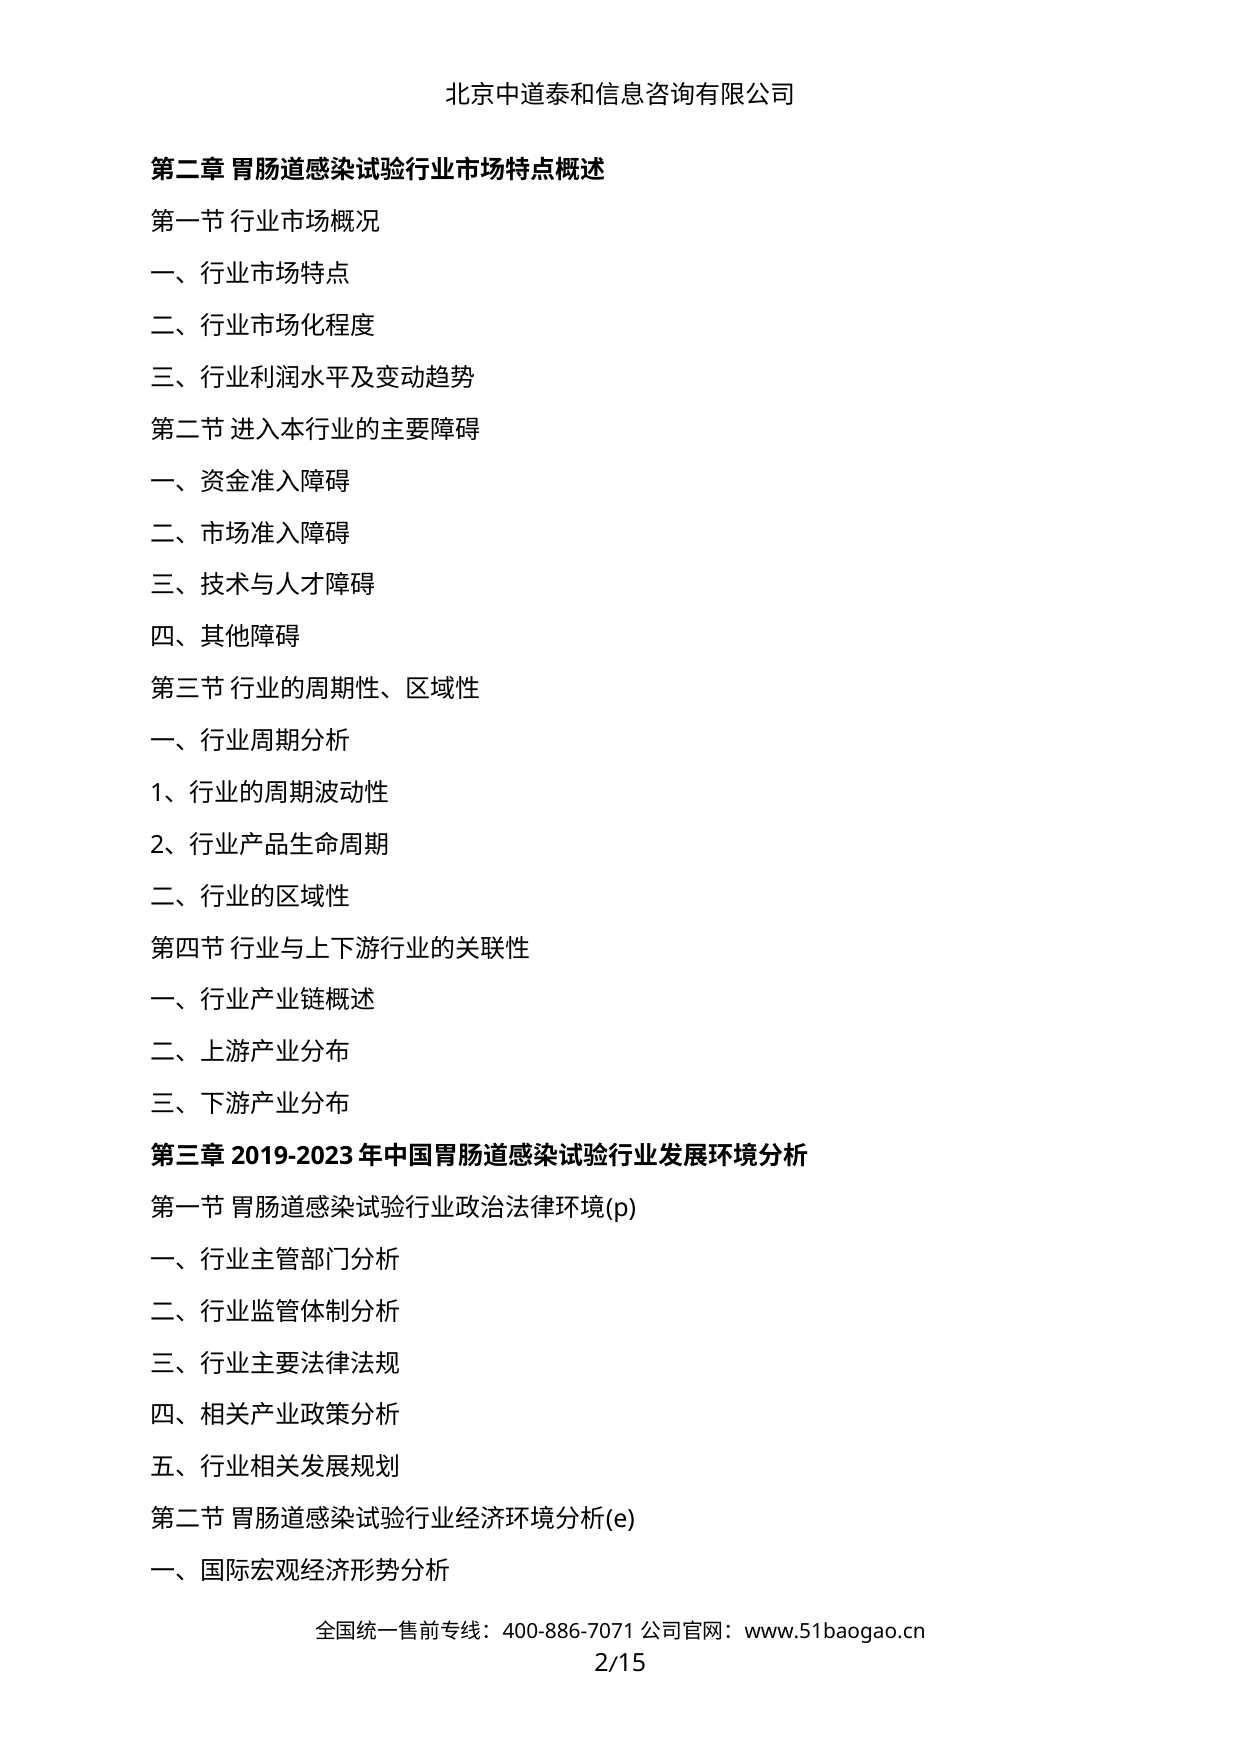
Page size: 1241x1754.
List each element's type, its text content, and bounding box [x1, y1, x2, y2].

text 三、行业利润水平及变动趋势 [150, 357, 1090, 394]
text 五、行业相关发展规划 [150, 1447, 1090, 1483]
text 第三节 行业的周期性、区域性 [150, 669, 1090, 705]
text 三、行业主要法律法规 [150, 1343, 1090, 1379]
text 第一节 行业市场概况 [150, 202, 1090, 238]
text 二、市场准入障碍 [150, 513, 1090, 549]
text 二、行业监管体制分析 [150, 1291, 1090, 1327]
text 一、国际宏观经济形势分析 [150, 1551, 1090, 1587]
text 三、技术与人才障碍 [150, 565, 1090, 601]
text 一、行业市场特点 [150, 254, 1090, 290]
text 一、行业主管部门分析 [150, 1239, 1090, 1276]
text 三、下游产业分布 [150, 1084, 1090, 1120]
text 第二节 胃肠道感染试验行业经济环境分析(e) [150, 1499, 1090, 1535]
text 一、资金准入障碍 [150, 461, 1090, 497]
text 四、其他障碍 [150, 617, 1090, 653]
text 二、行业的区域性 [150, 876, 1090, 912]
text 二、上游产业分布 [150, 1032, 1090, 1068]
text 四、相关产业政策分析 [150, 1395, 1090, 1431]
text 一、行业周期分析 [150, 721, 1090, 757]
text 第二章 胃肠道感染试验行业市场特点概述 [150, 150, 1090, 186]
text 2、行业产品生命周期 [150, 824, 1090, 861]
text 第四节 行业与上下游行业的关联性 [150, 928, 1090, 964]
text 二、行业市场化程度 [150, 306, 1090, 342]
text 第三章 2019-2023年中国胃肠道感染试验行业发展环境分析 [150, 1136, 1090, 1172]
text 一、行业产业链概述 [150, 980, 1090, 1016]
text 第一节 胃肠道感染试验行业政治法律环境(p) [150, 1187, 1090, 1224]
text 第二节 进入本行业的主要障碍 [150, 409, 1090, 446]
text 1、行业的周期波动性 [150, 772, 1090, 809]
